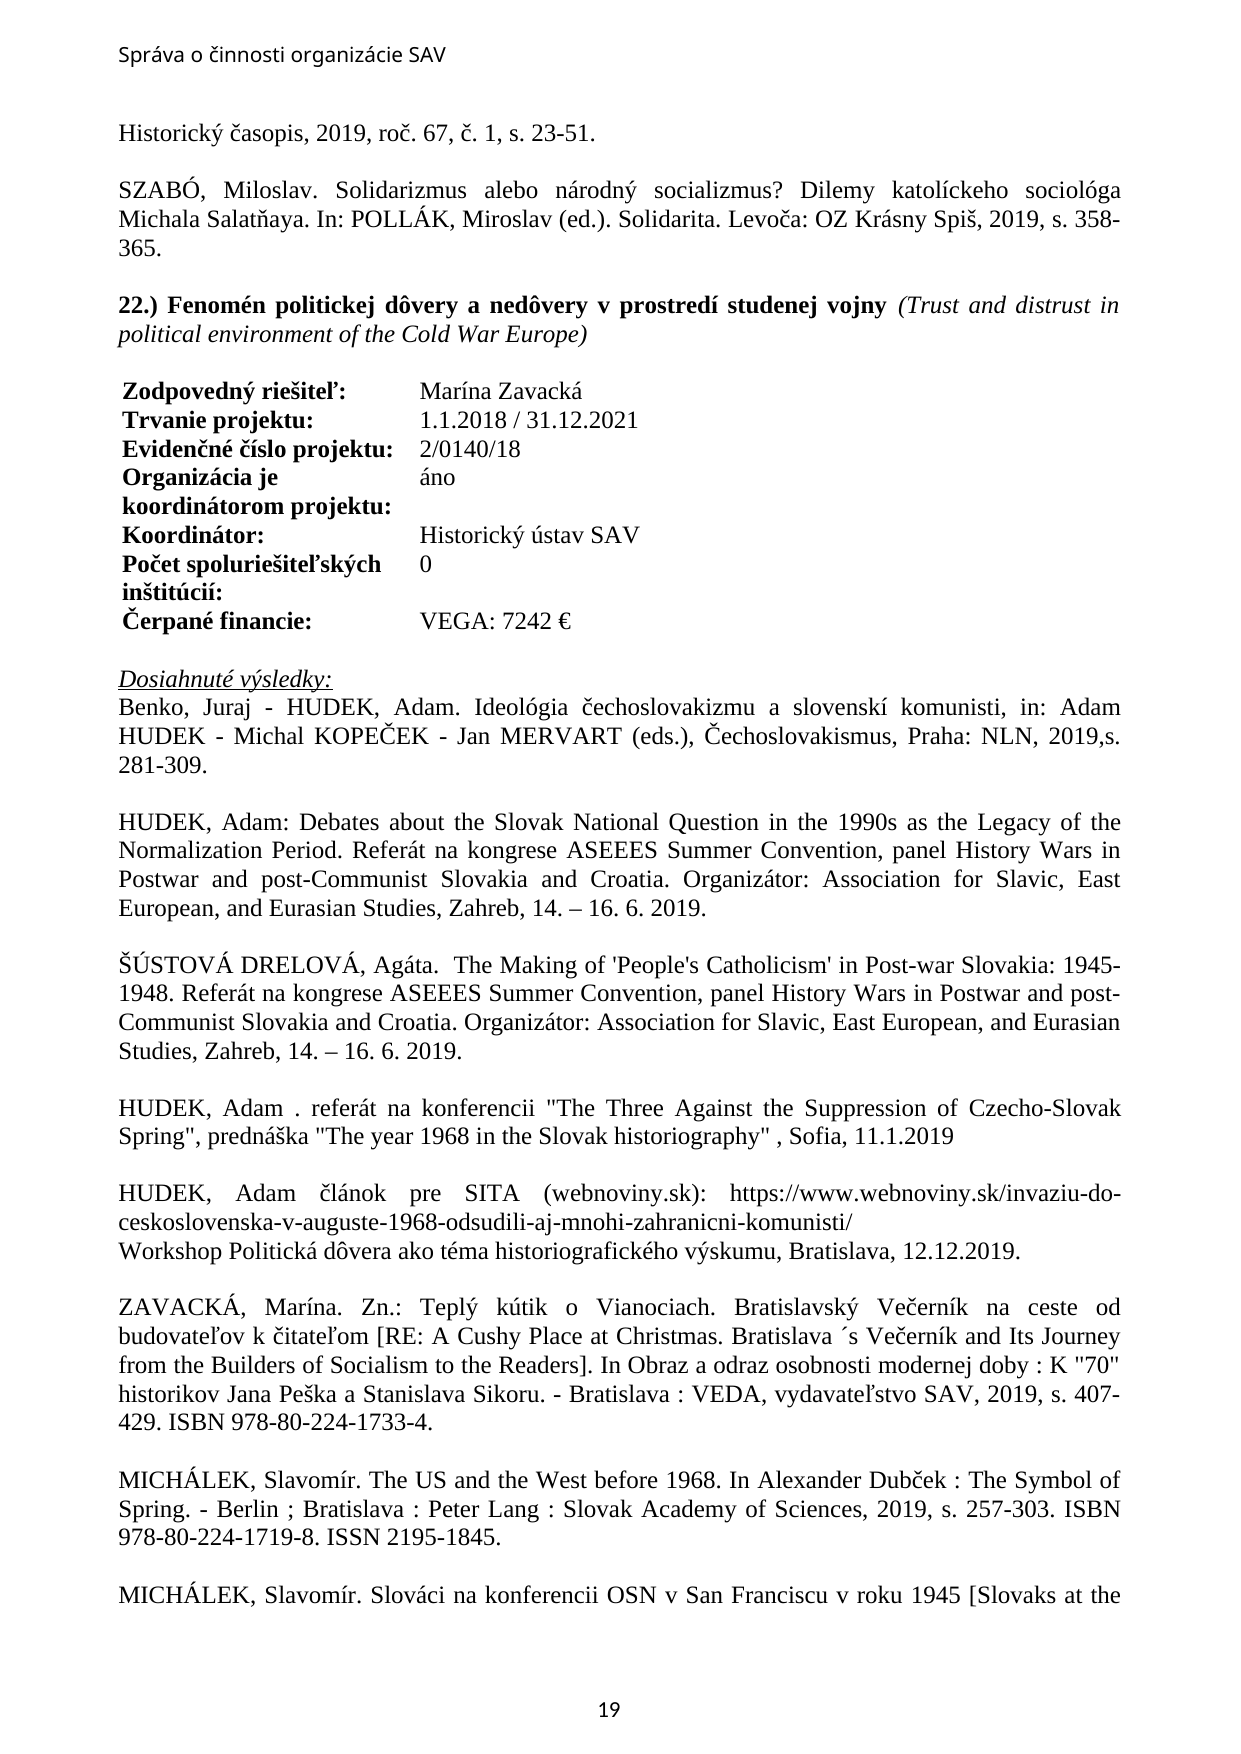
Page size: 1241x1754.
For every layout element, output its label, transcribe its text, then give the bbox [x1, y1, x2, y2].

table_cell Organizácia je koordinátorom projektu: [122, 463, 419, 520]
table_cell 0 [419, 549, 1122, 606]
text HUDEK, Adam článok pre SITA (webnoviny.sk): https://www.webnoviny.sk/invaziu-do-ceskoslovenska-v-auguste-1968-odsudili-aj-mnohi-zahranicni-komunisti/ Workshop Politická dôvera ako téma historiografického výskumu, Bratislava, 12.12.2019. [118, 1178, 1122, 1292]
table_cell Čerpané financie: [122, 606, 419, 635]
text ŠÚSTOVÁ DRELOVÁ, Agáta. The Making of 'People's Catholicism' in Post-war Slovakia: 1945-1948. Referát na kongrese ASEEES Summer Convention, panel History Wars in Postwar and post-Communist Slovakia and Croatia. Organizátor: Association for Slavic, East European, and Eurasian Studies, Zahreb, 14. – 16. 6. 2019. [118, 950, 1122, 1093]
table_cell áno [419, 463, 1122, 520]
text HUDEK, Adam: Debates about the Slovak National Question in the 1990s as the Legacy of the Normalization Period. Referát na kongrese ASEEES Summer Convention, panel History Wars in Postwar and post-Communist Slovakia and Croatia. Organizátor: Association for Slavic, East European, and Eurasian Studies, Zahreb, 14. – 16. 6. 2019. [118, 807, 1122, 950]
table_cell Trvanie projektu: [122, 405, 419, 434]
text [118, 118, 1122, 376]
table_cell Počet spoluriešiteľských inštitúcií: [122, 549, 419, 606]
table_cell 2/0140/18 [419, 434, 1122, 462]
table_cell Koordinátor: [122, 520, 419, 549]
table_cell Historický ústav SAV [419, 520, 1122, 549]
table_cell VEGA: 7242 € [419, 606, 1122, 635]
table_cell Evidenčné číslo projektu: [122, 434, 419, 462]
text Dosiahnuté výsledky: Benko, Juraj - HUDEK, Adam. Ideológia čechoslovakizmu a slovenskí komunisti, in: Adam HUDEK - Michal KOPEČEK - Jan MERVART (eds.), Čechoslovakismus, Praha: NLN, 2019,s. 281-309. [118, 635, 1122, 807]
table_header Zodpovedný riešiteľ: [122, 376, 419, 405]
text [118, 1292, 1122, 1609]
table_cell 1.1.2018 / 31.12.2021 [419, 405, 1122, 434]
text HUDEK, Adam . referát na konferencii "The Three Against the Suppression of Czecho-Slovak Spring", prednáška "The year 1968 in the Slovak historiography" , Sofia, 11.1.2019 [118, 1093, 1122, 1178]
table_header Marína Zavacká [419, 376, 1122, 405]
